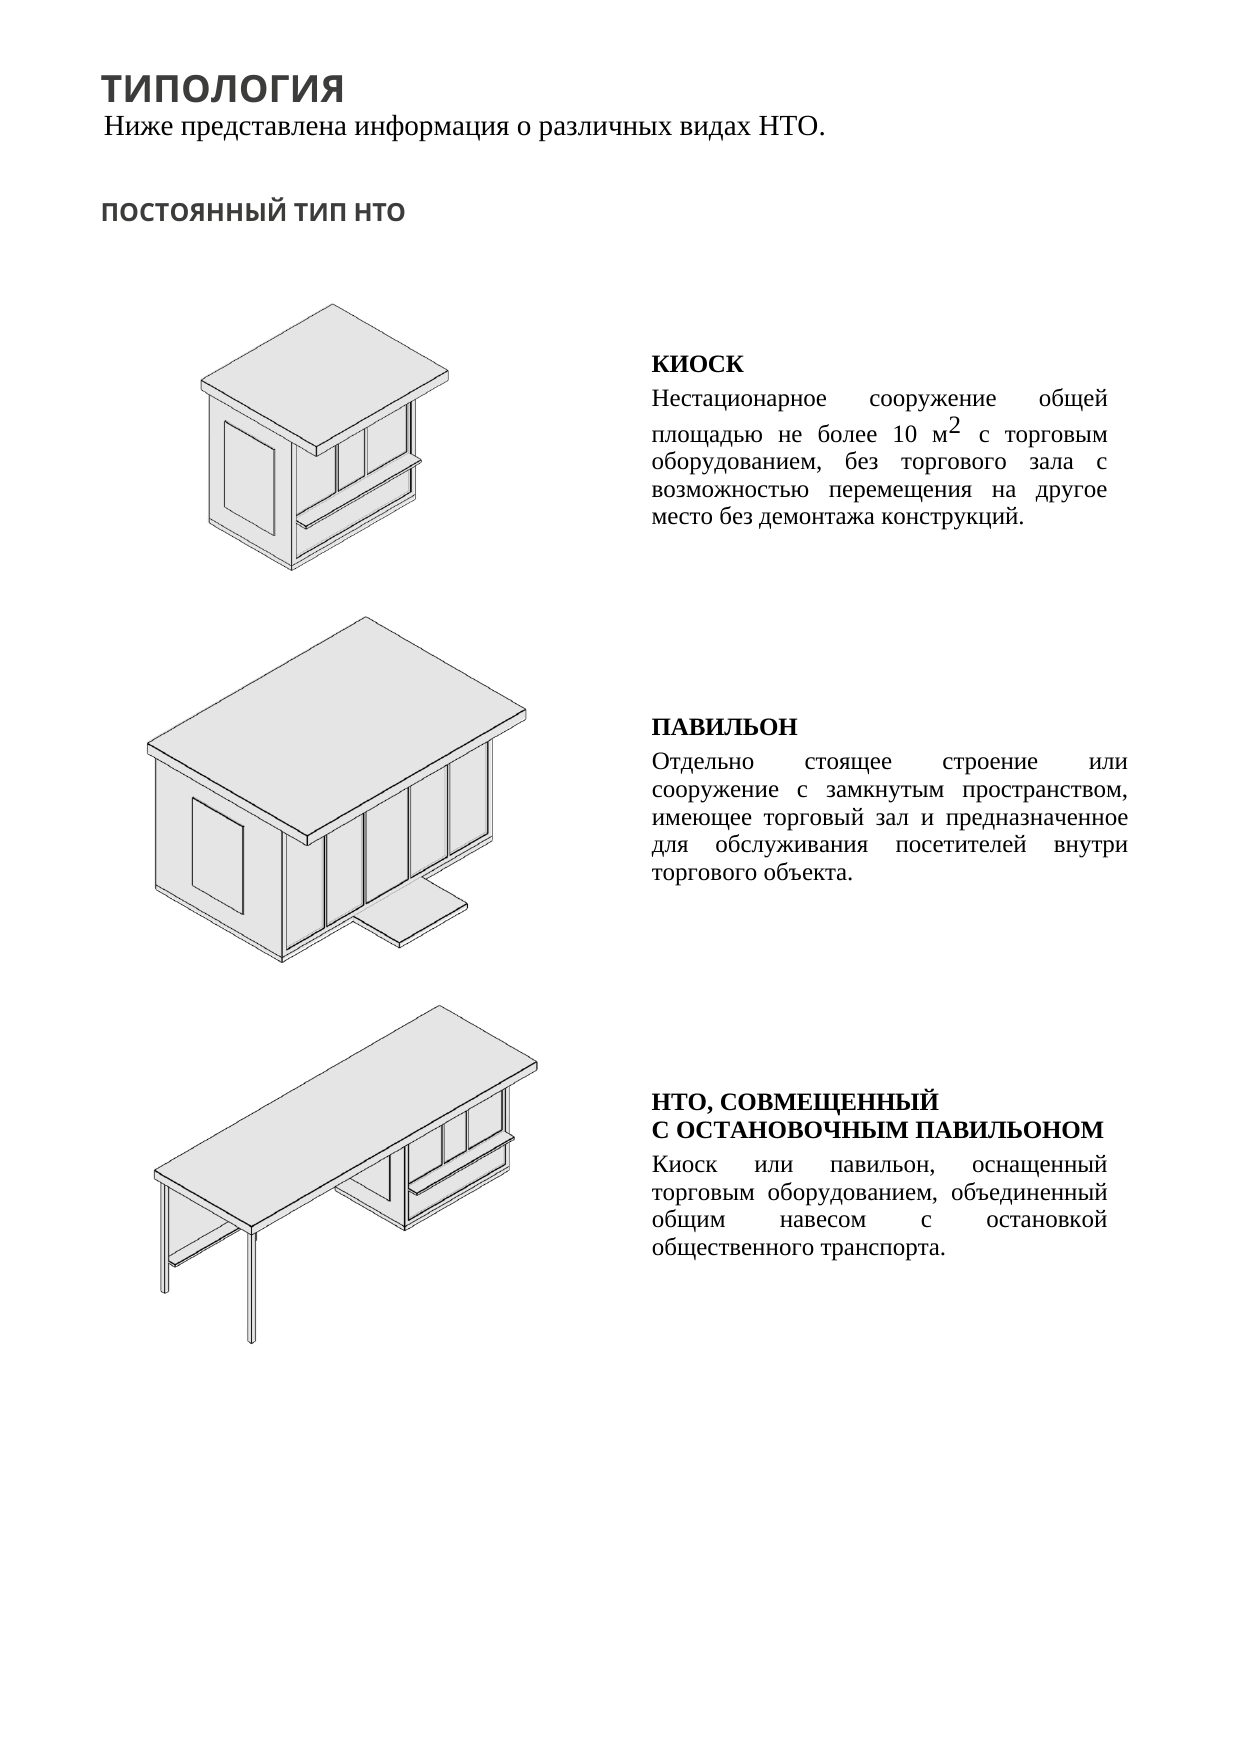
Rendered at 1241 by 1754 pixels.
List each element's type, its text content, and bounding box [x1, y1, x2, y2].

picture [76, 991, 588, 1357]
text Отдельно стоящее строение или сооружение с замкнутым пространством, имеющее торговый зал и предназначенное для обслуживания посетителей внутри торгового объекта. [652, 748, 1128, 886]
picture [165, 289, 511, 585]
text Ниже представлена информация о различных видах НТО. [0, 108, 1201, 142]
text Нестационарное сооружение общей площадью не более 10 м2 с торговым оборудованием, без торгового зала с возможностью перемещения на другое место без демонтажа конструкций. [651, 384, 1108, 530]
subtitle ПОСТОЯННЫЙ ТИП НТО [100, 194, 1201, 228]
text С ОСТАНОВОЧНЫМ ПАВИЛЬОНОМ [651, 1116, 1201, 1144]
text Киоск или павильон, оснащенный торговым оборудованием, объединенный общим навесом с остановкой общественного транспорта. [652, 1151, 1108, 1261]
subtitle ПАВИЛЬОН [651, 712, 1201, 741]
text КИОСК [651, 349, 1201, 378]
picture [100, 609, 612, 975]
subtitle НТО, СОВМЕЩЕННЫЙ [651, 1088, 1201, 1116]
